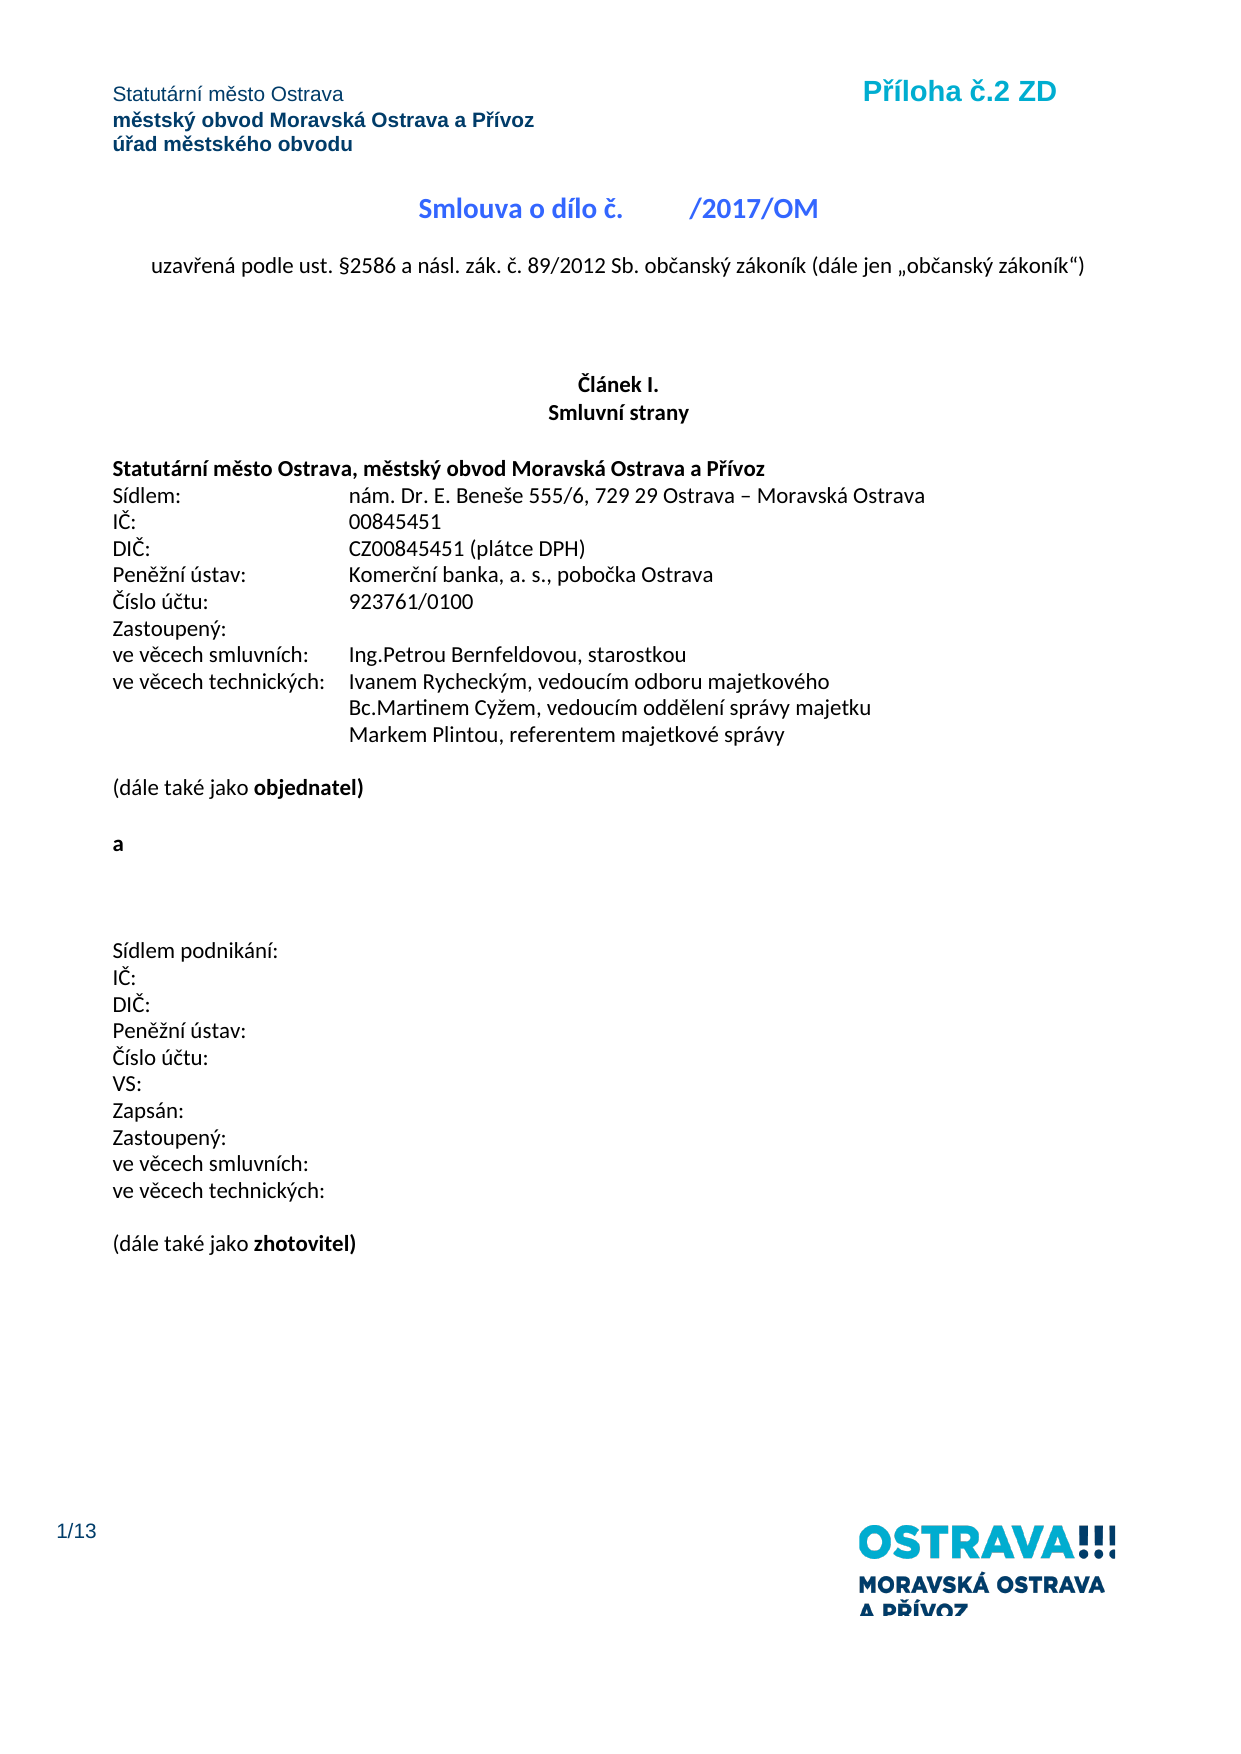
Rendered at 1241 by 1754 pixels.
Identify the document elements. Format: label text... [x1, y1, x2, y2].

text Článek I. [112, 370, 1125, 398]
text uzavřená podle ust. § násl. zák. č. 89/2012 Sb. občanský zákoník (dále jen „občanský zákoník“) [112, 252, 1125, 279]
text (dále také jako zhotovitel) [112, 1230, 1125, 1256]
text ve věcech smluvních: Ing.Petrou Bernfeldovou, starostkou [112, 641, 1125, 668]
text ve věcech technických: [112, 1177, 1125, 1203]
text Číslo účtu: [112, 1044, 1125, 1071]
text Peněžní ústav: Komerční banka, a. s., pobočka Ostrava [112, 562, 1125, 588]
text Smluvní strany [112, 398, 1125, 426]
text VS: [112, 1071, 1125, 1097]
text Zastoupený: [112, 1124, 1125, 1150]
text Zastoupený: [112, 615, 1125, 641]
text Smlouva o dílo č. /2017/OM [112, 192, 1125, 226]
text IČ: 00845451 [112, 508, 1125, 535]
text a [112, 830, 1125, 856]
text DIČ: CZ00845451 (plátce DPH) [112, 535, 1125, 562]
text ve věcech smluvních: [112, 1150, 1125, 1177]
text Bc.Martinem Cyžem, vedoucím oddělení správy majetku [112, 694, 1125, 721]
text Sídlem: nám. Dr. E. Beneše 555/6, 729 29 Ostrava – Moravská Ostrava [112, 482, 1125, 508]
text Číslo účtu: 923761/0100 [112, 588, 1125, 615]
text Markem Plintou, referentem majetkové správy [112, 721, 1125, 748]
text Peněžní ústav: [112, 1017, 1125, 1044]
text (dále také jako objednatel) [112, 774, 1125, 801]
text Statutární město Ostrava, městský obvod Moravská Ostrava a Přívoz [112, 455, 1125, 482]
picture [858, 1525, 1116, 1616]
text DIČ: [112, 991, 1125, 1017]
text Zapsán: [112, 1097, 1125, 1124]
text Sídlem podnikání: [112, 938, 1125, 964]
text ve věcech technických: Ivanem Rycheckým, vedoucím odboru majetkového [112, 668, 1125, 694]
text IČ: [112, 964, 1125, 991]
